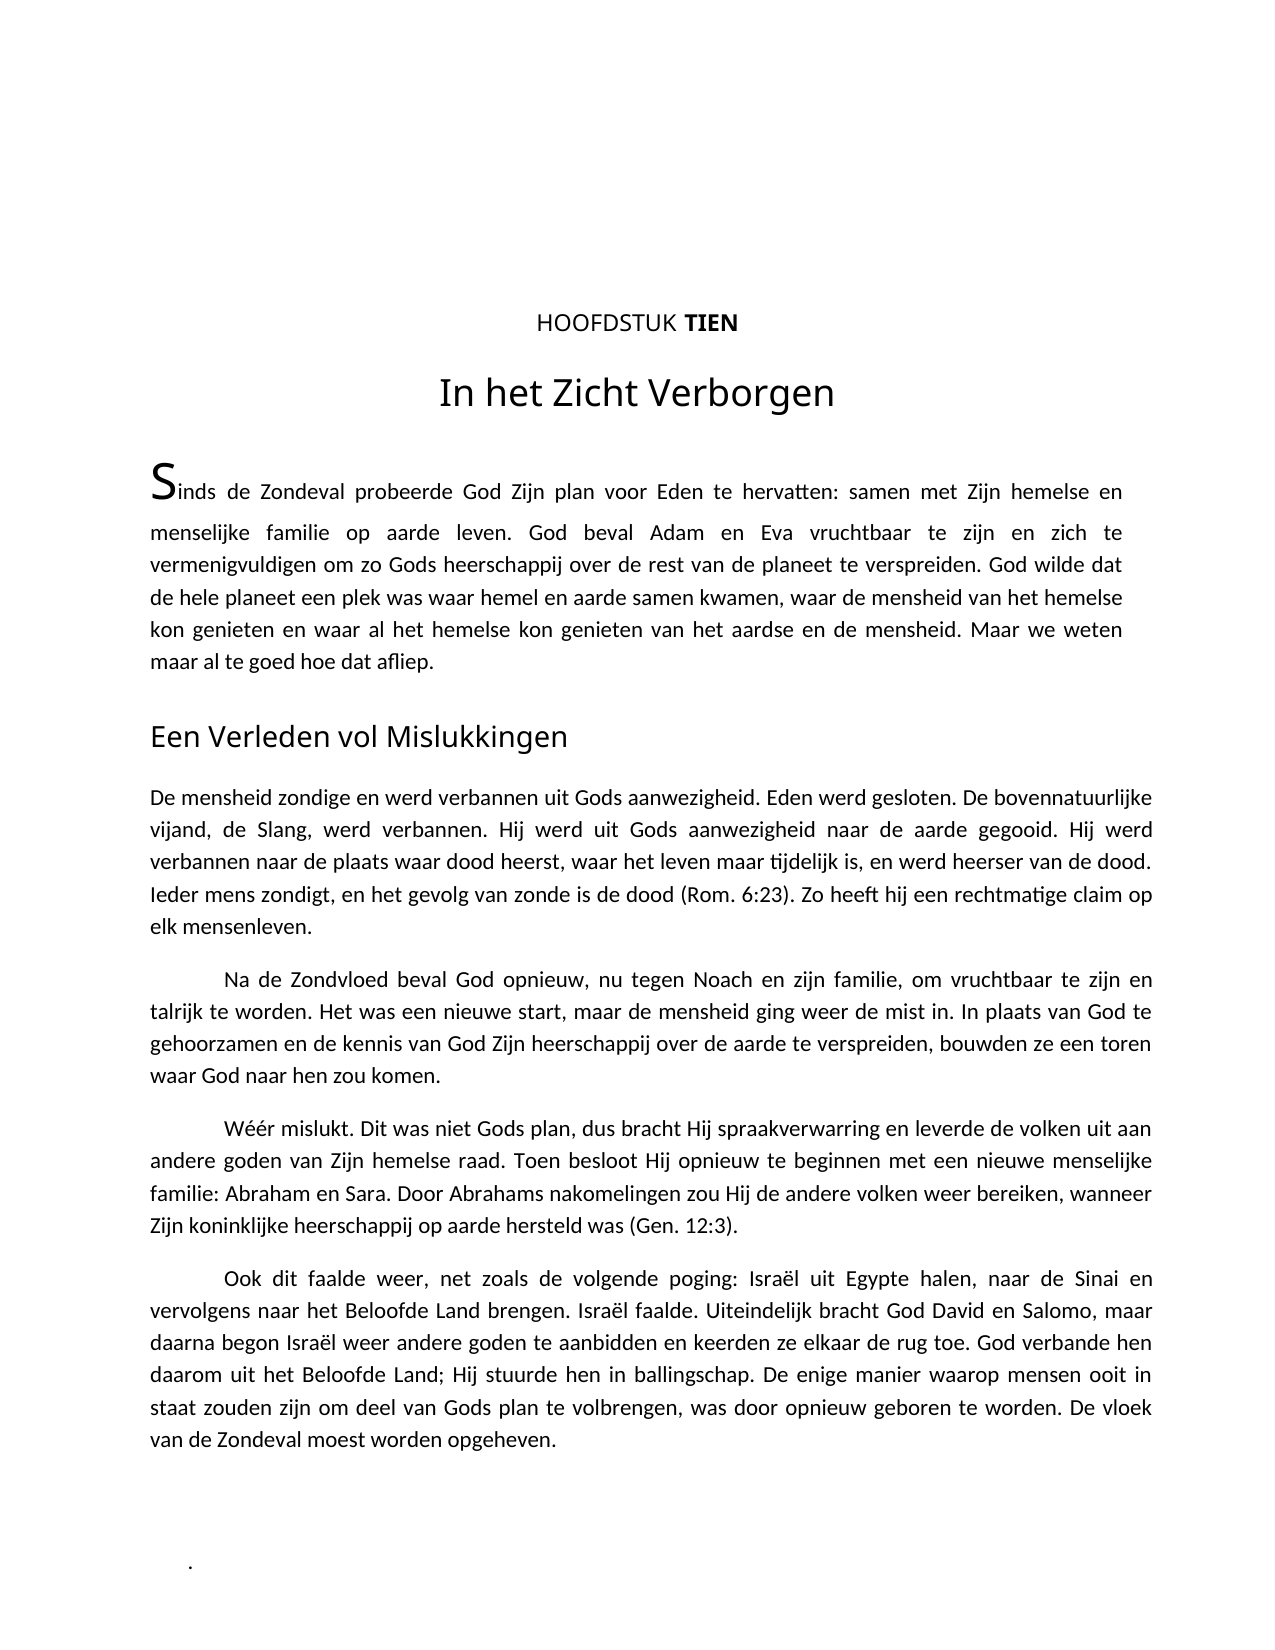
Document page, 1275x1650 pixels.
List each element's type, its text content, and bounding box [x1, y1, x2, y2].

subtitle Een Verleden vol Mislukkingen [150, 717, 1125, 756]
text Wéér mislukt. Dit was niet Gods plan, dus bracht Hij spraakverwarring en leverde de volken uit aan andere goden van Zijn hemelse raad. Toen besloot Hij opnieuw te beginnen met een nieuwe menselijke familie: Abraham en Sara. Door Abrahams nakomelingen zou Hij de andere volken weer bereiken, wanneer Zijn koninklijke heerschappij op aarde hersteld was (Gen. 12:3). [150, 1114, 1154, 1239]
text De mensheid zondige en werd verbannen uit Gods aanwezigheid. Eden werd gesloten. De bovennatuurlijke vijand, de Slang, werd verbannen. Hij werd uit Gods aanwezigheid naar de aarde gegooid. Hij werd verbannen naar de plaats waar dood heerst, waar het leven maar tijdelijk is, en werd heerser van de dood. Ieder mens zondigt, en het gevolg van zonde is de dood (Rom. 6:23). Zo heeft hij een rechtmatige claim op elk mensenleven. [150, 783, 1154, 940]
text hoofdstuk tien [150, 300, 1125, 340]
text Sinds de Zondeval probeerde God Zijn plan voor Eden te hervatten: samen met Zijn hemelse en menselijke familie op aarde leven. God beval Adam en Eva vruchtbaar te zijn en zich te vermenigvuldigen om zo Gods heerschappij over de rest van de planeet te verspreiden. God wilde dat de hele planeet een plek was waar hemel en aarde samen kwamen, waar de mensheid van het hemelse kon genieten en waar al het hemelse kon genieten van het aardse en de mensheid. Maar we weten maar al te goed hoe dat afliep. [150, 446, 1125, 675]
text Na de Zondvloed beval God opnieuw, nu tegen Noach en zijn familie, om vruchtbaar te zijn en talrijk te worden. Het was een nieuwe start, maar de mensheid ging weer de mist in. In plaats van God te gehoorzamen en de kennis van God Zijn heerschappij over de aarde te verspreiden, bouwden ze een toren waar God naar hen zou komen. [150, 965, 1154, 1089]
text In het Zicht Verborgen [150, 366, 1125, 417]
text Ook dit faalde weer, net zoals de volgende poging: Israël uit Egypte halen, naar de Sinai en vervolgens naar het Beloofde Land brengen. Israël faalde. Uiteindelijk bracht God David en Salomo, maar daarna begon Israël weer andere goden te aanbidden en keerden ze elkaar de rug toe. God verbande hen daarom uit het Beloofde Land; Hij stuurde hen in ballingschap. De enige manier waarop mensen ooit in staat zouden zijn om deel van Gods plan te volbrengen, was door opnieuw geboren te worden. De vloek van de Zondeval moest worden opgeheven. [150, 1264, 1154, 1453]
